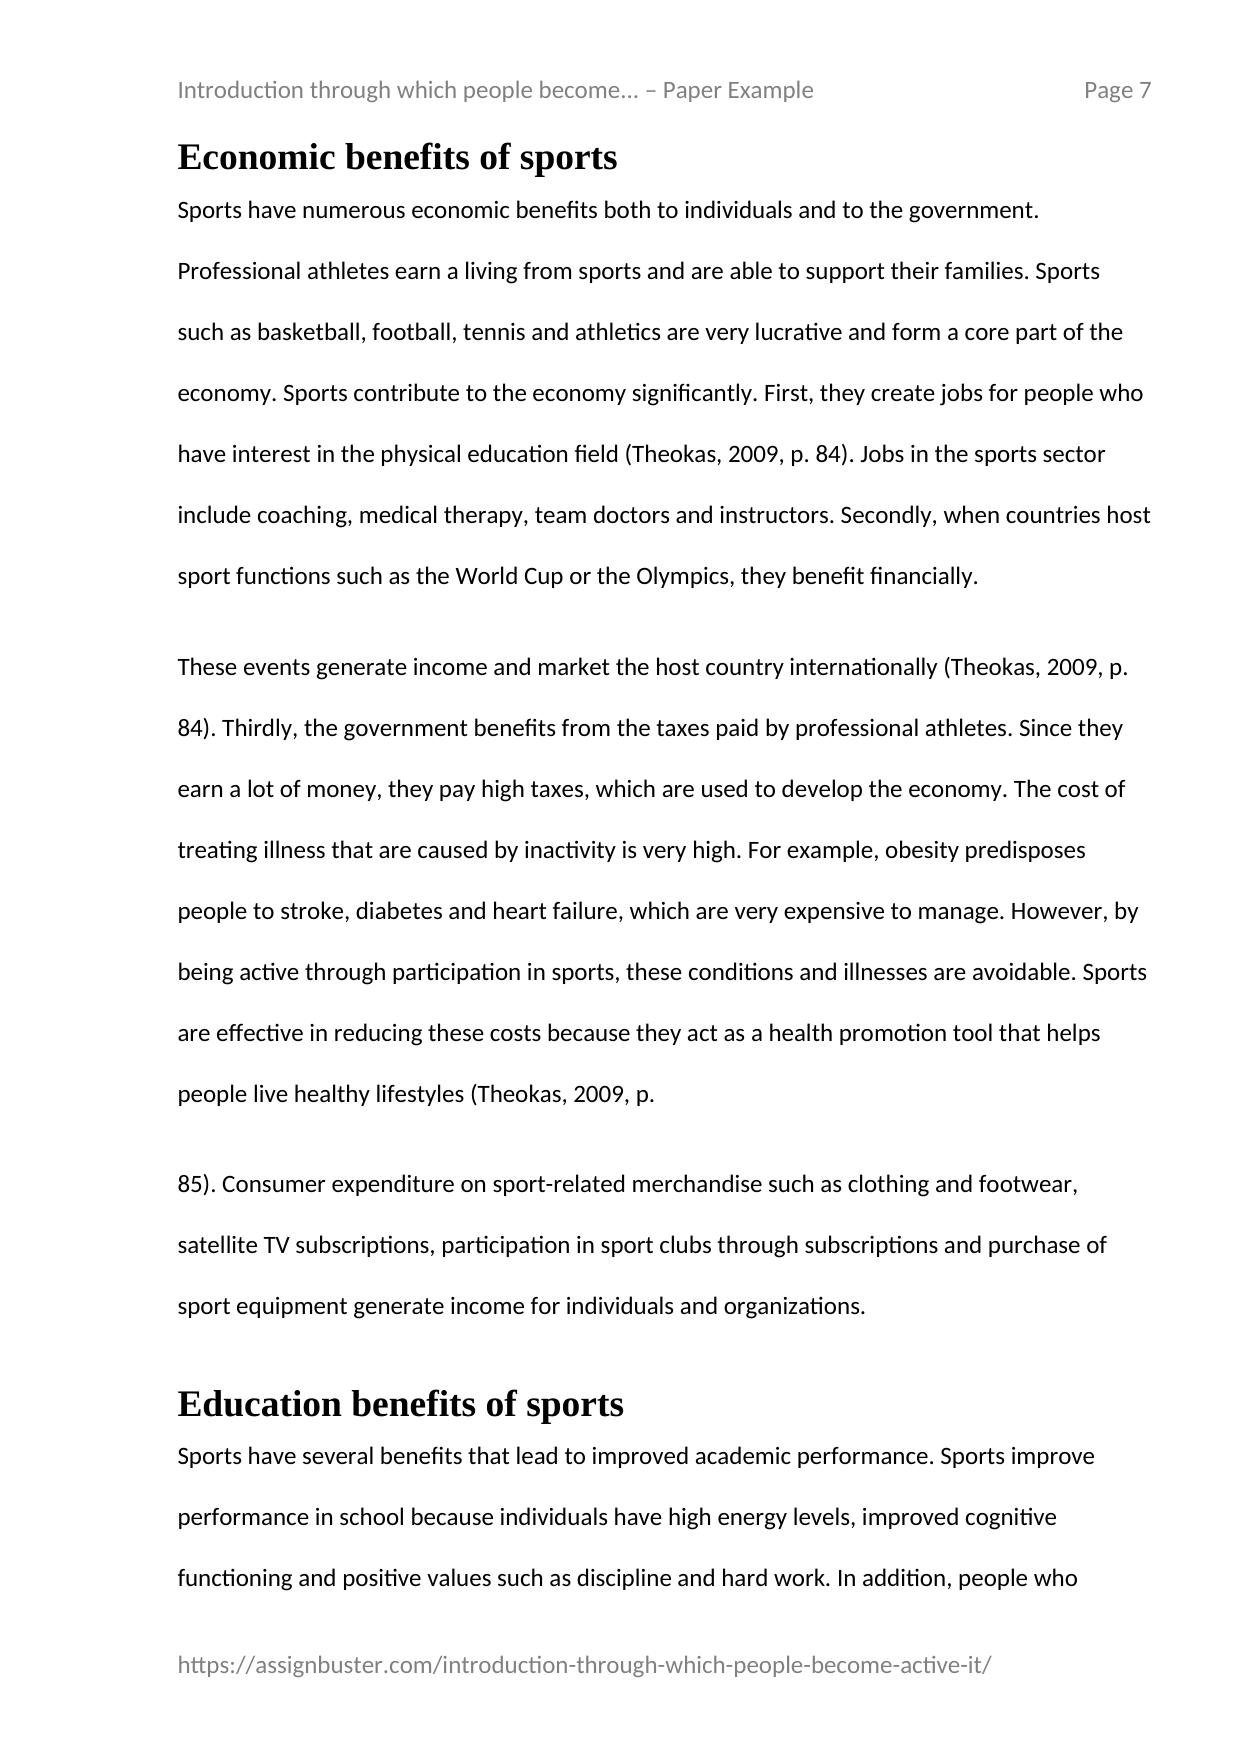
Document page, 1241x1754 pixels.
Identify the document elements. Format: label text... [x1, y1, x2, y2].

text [177, 1440, 1152, 1593]
text These events generate income and market the host country internationally (Theokas, 2009, p. 84). Thirdly, the government benefits from the taxes paid by professional athletes. Since they earn a lot of money, they pay high taxes, which are used to develop the economy. The cost of treating illness that are caused by inactivity is very high. For example, obesity predisposes people to stroke, diabetes and heart failure, which are very expensive to manage. However, by being active through participation in sports, these conditions and illnesses are avoidable. Sports are effective in reducing these costs because they act as a health promotion tool that helps people live healthy lifestyles (Theokas, 2009, p. [177, 651, 1152, 1108]
text Sports have numerous economic benefits both to individuals and to the government. Professional athletes earn a living from sports and are able to support their families. Sports such as basketball, football, tennis and athletics are very lucrative and form a core part of the economy. Sports contribute to the economy significantly. First, they create jobs for people who have interest in the physical education field (Theokas, 2009, p. 84). Jobs in the sports sector include coaching, medical therapy, team doctors and instructors. Secondly, when countries host sport functions such as the World Cup or the Olympics, they benefit financially. [177, 194, 1152, 591]
subtitle Education benefits of sports [177, 1381, 1152, 1424]
text 85). Consumer expenditure on sport-related merchandise such as clothing and footwear, satellite TV subscriptions, participation in sport clubs through subscriptions and purchase of sport equipment generate income for individuals and organizations. [177, 1168, 1152, 1321]
subtitle Economic benefits of sports [177, 135, 1152, 178]
